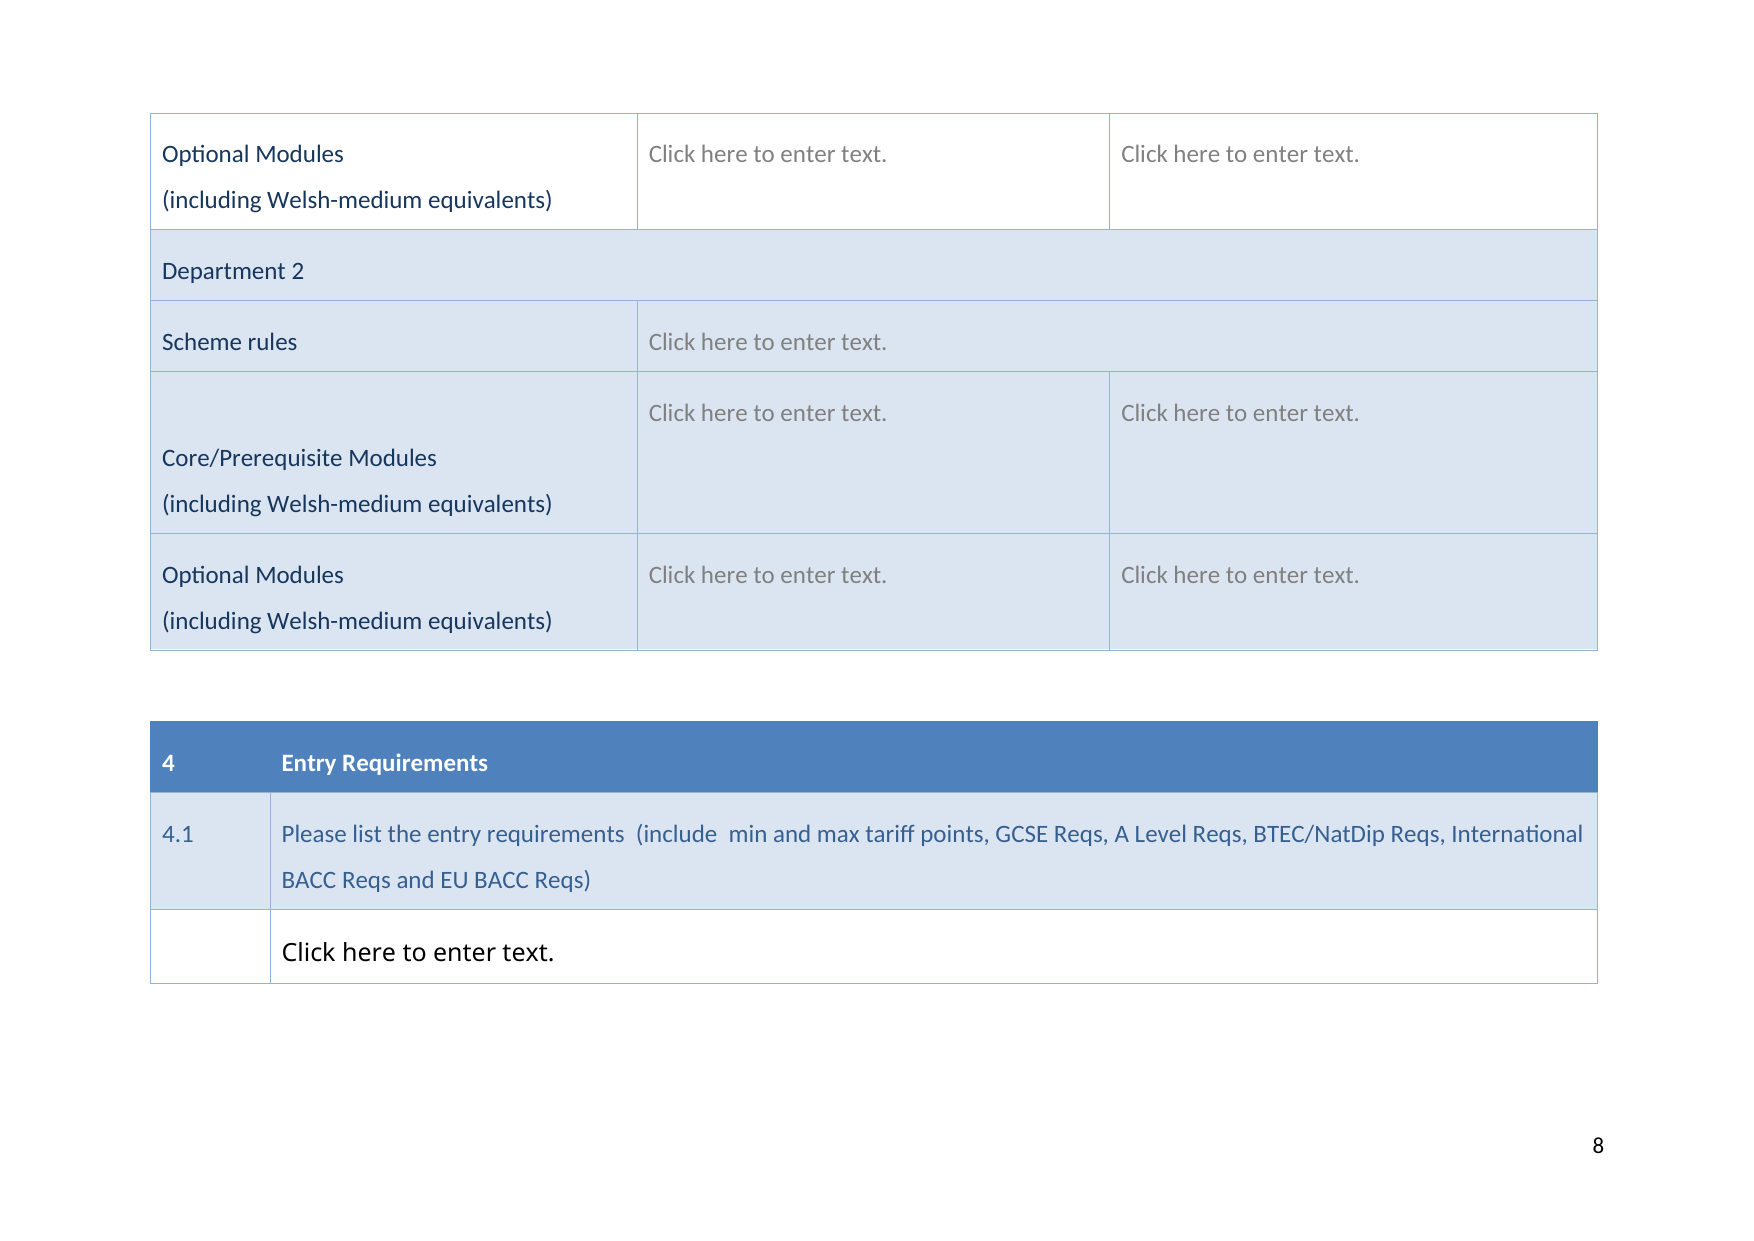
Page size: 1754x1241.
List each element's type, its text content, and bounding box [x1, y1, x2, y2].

table_cell [1110, 534, 1597, 649]
table_cell Please list the entry requirements (include min and max tariff points, GCSE Reqs, A Level Reqs, BTEC/NatDip Reqs, International BACC Reqs and EU BACC Reqs) [271, 793, 1597, 909]
table_cell Department 2 [151, 230, 1597, 300]
table_cell [1110, 114, 1597, 229]
table_header 4 [151, 723, 270, 792]
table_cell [151, 372, 637, 533]
table_cell 4.1 [151, 793, 270, 909]
table_cell [151, 910, 270, 983]
table_cell [271, 910, 1597, 983]
table_cell [638, 534, 1109, 649]
table_cell [638, 301, 1597, 371]
table_cell [638, 372, 1109, 533]
table_cell [1110, 372, 1597, 533]
table_cell Scheme rules [151, 301, 637, 371]
table_cell [638, 114, 1109, 229]
table_cell Optional Modules (including Welsh-medium equivalents) [151, 534, 637, 649]
table_cell Optional Modules (including Welsh-medium equivalents) [151, 114, 637, 229]
table_header Entry Requirements [271, 723, 1597, 792]
